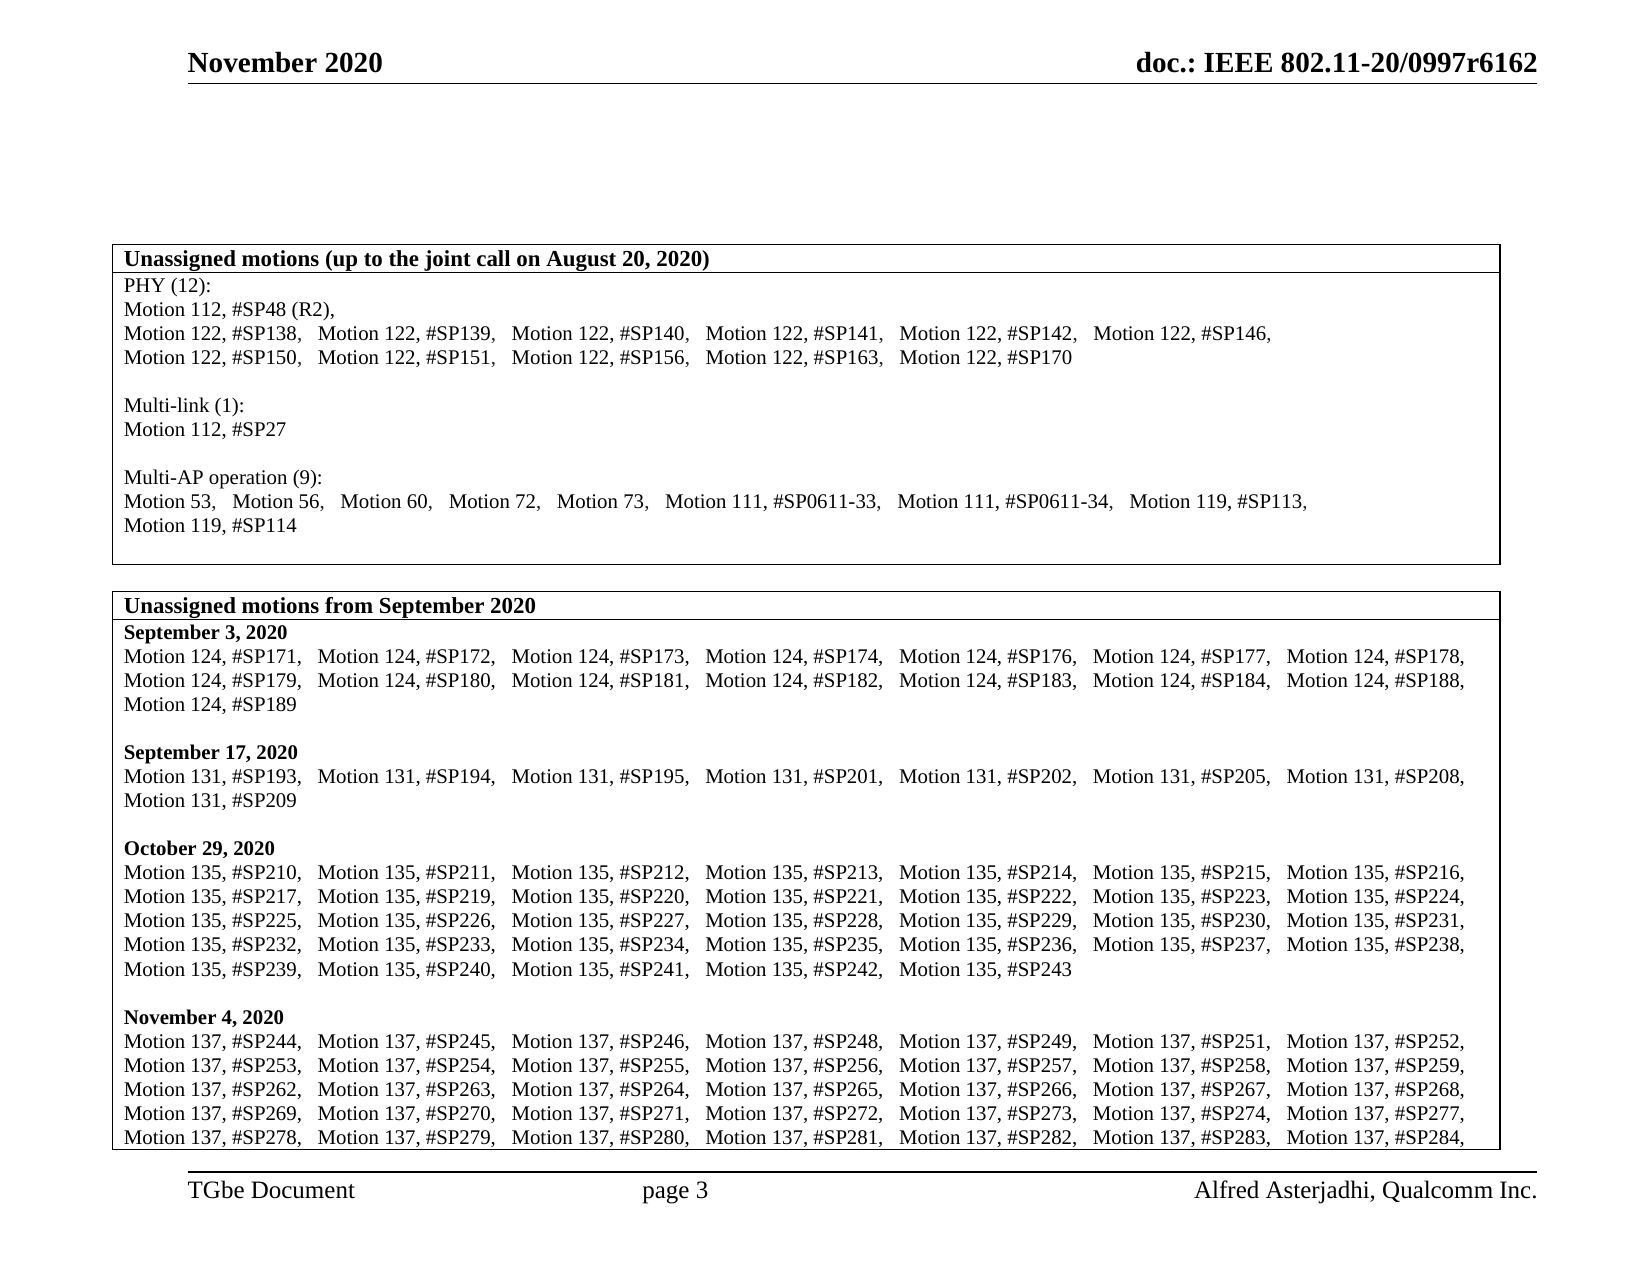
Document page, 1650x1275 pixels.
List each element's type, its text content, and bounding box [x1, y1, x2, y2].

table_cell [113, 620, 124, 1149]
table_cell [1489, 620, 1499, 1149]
table_header Unassigned motions from September 2020 [113, 592, 1499, 618]
table_cell PHY (12): Motion 112, #SP48 (R2), Motion 122, #SP138, Motion 122, #SP139, Motion 122, #SP140, Motion 122, #SP141, Motion 122, #SP142, Motion 122, #SP146, Motion 122, #SP150, Motion 122, #SP151, Motion 122, #SP156, Motion 122, #SP163, Motion 122, #SP170 Multi-link (1): Motion 112, #SP27 Multi-AP operation (9): Motion 53, Motion 56, Motion 60, Motion 72, Motion 73, Motion 111, #SP0611-33, Motion 111, #SP0611-34, Motion 119, #SP113, Motion 119, #SP114 [113, 273, 1499, 564]
table_header Unassigned motions (up to the joint call on August 20, 2020) [113, 245, 1499, 272]
